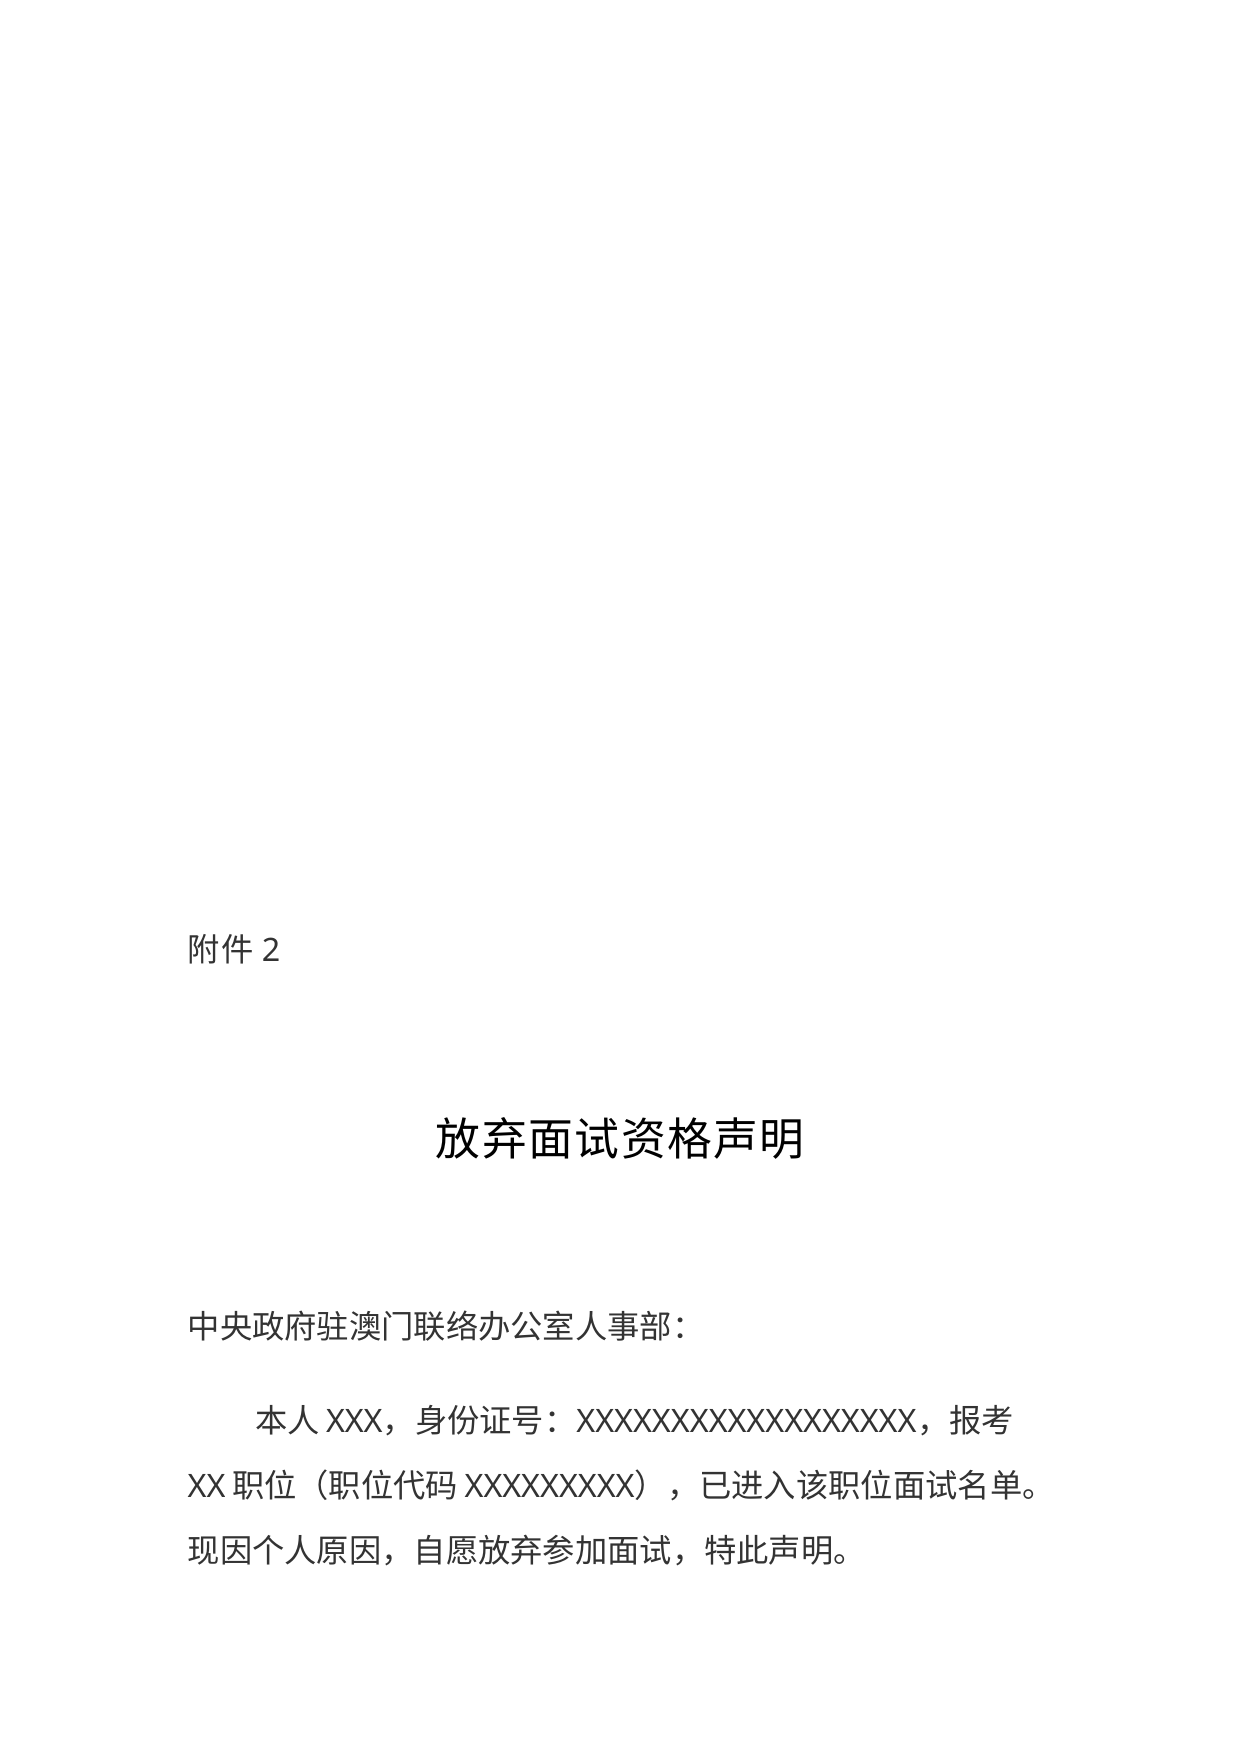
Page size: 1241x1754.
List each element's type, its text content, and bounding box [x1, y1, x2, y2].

text 中央政府驻澳门联络办公室人事部： [187, 1292, 1053, 1357]
text 附件2 [187, 915, 1053, 980]
text 本人XXX，身份证号：XXXXXXXXXXXXXXXXXX，报考XX职位（职位代码XXXXXXXXX），已进入该职位面试名单。现因个人原因，自愿放弃参加面试，特此声明。 [187, 1386, 1053, 1581]
text 放弃面试资格声明 [187, 1104, 1053, 1169]
